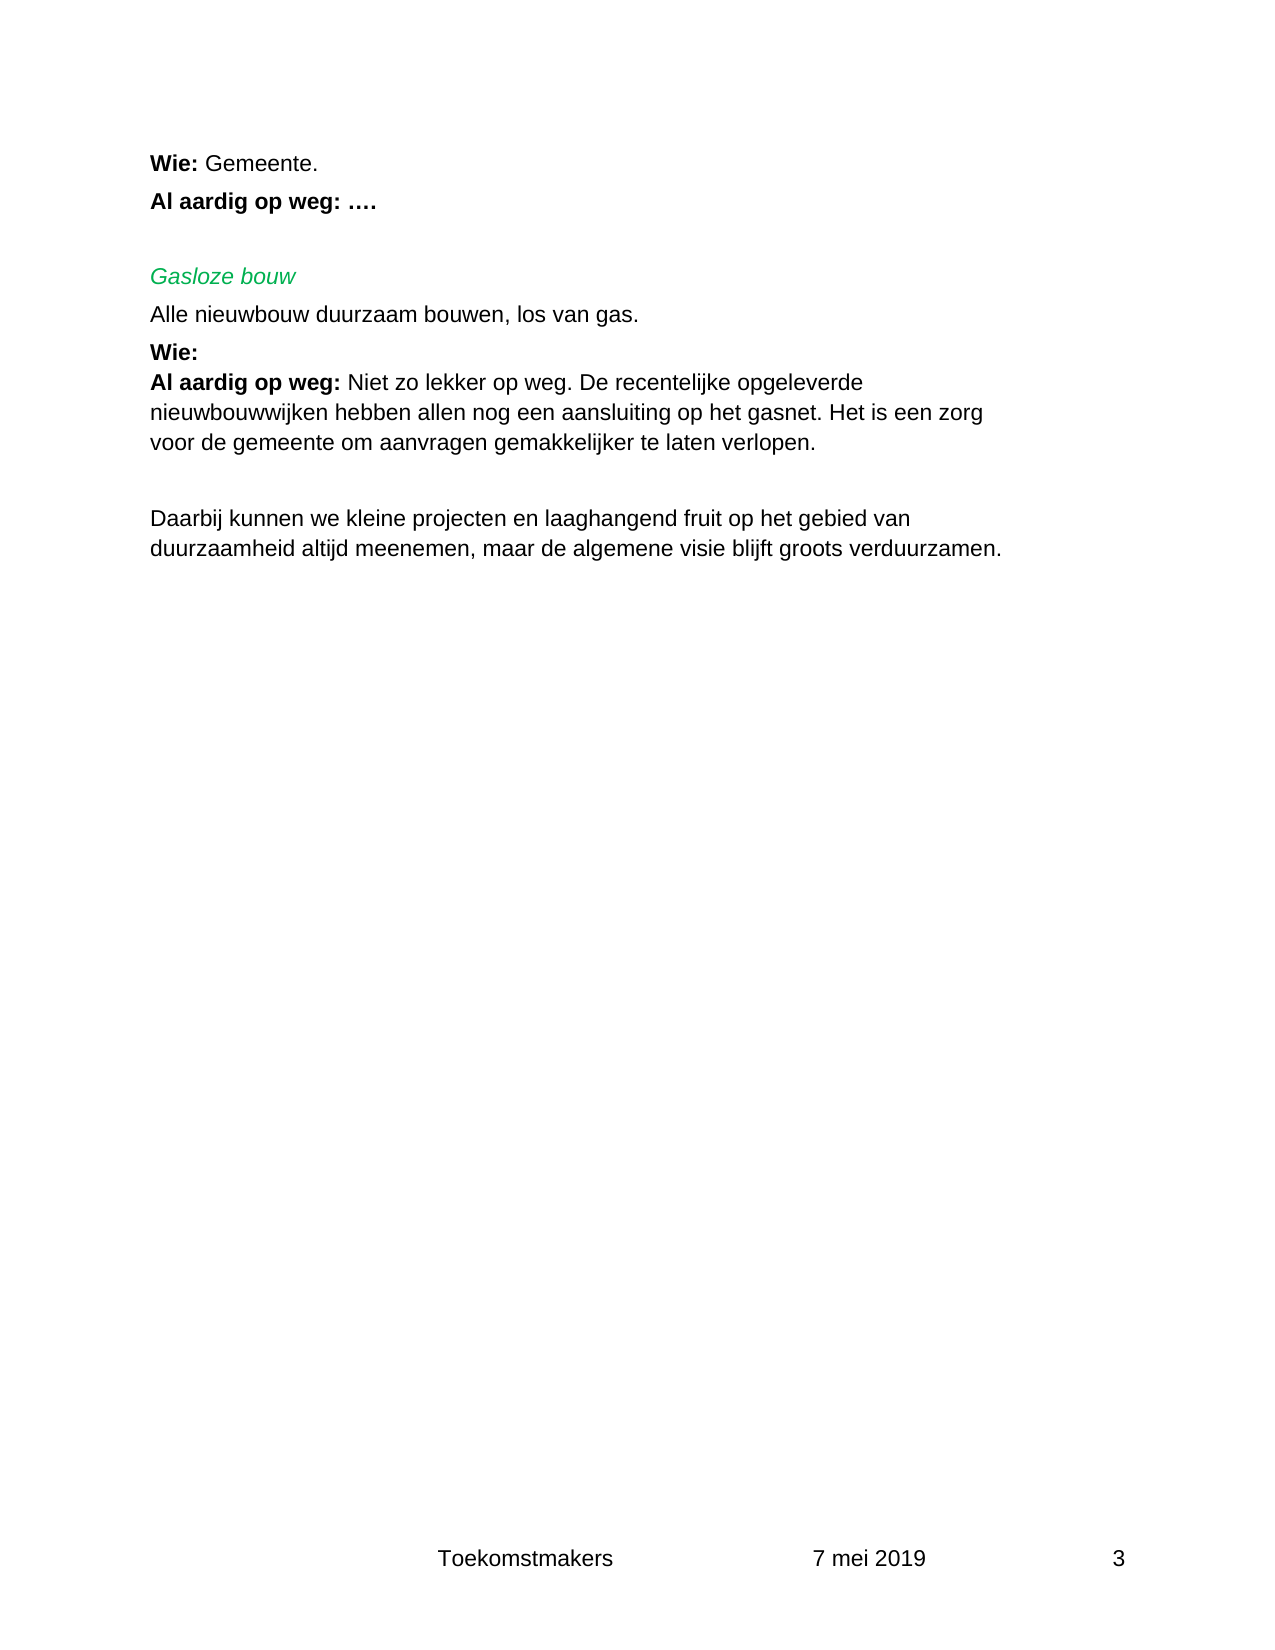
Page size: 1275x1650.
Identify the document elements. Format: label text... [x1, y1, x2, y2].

text Al aardig op weg: …. [150, 188, 1009, 214]
text Alle nieuwbouw duurzaam bouwen, los van gas. [150, 301, 1009, 327]
text Daarbij kunnen we kleine projecten en laaghangend fruit op het gebied van duurzaamheid altijd meenemen, maar de algemene visie blijft groots verduurzamen. [150, 504, 1009, 561]
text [150, 150, 1009, 176]
text Wie: Al aardig op weg: Niet zo lekker op weg. De recentelijke opgeleverde nieuwbouwwijken hebben allen nog een aansluiting op het gasnet. Het is een zorg voor de gemeente om aanvragen gemakkelijker te laten verlopen. [150, 338, 1009, 456]
text Gasloze bouw [150, 263, 1009, 289]
